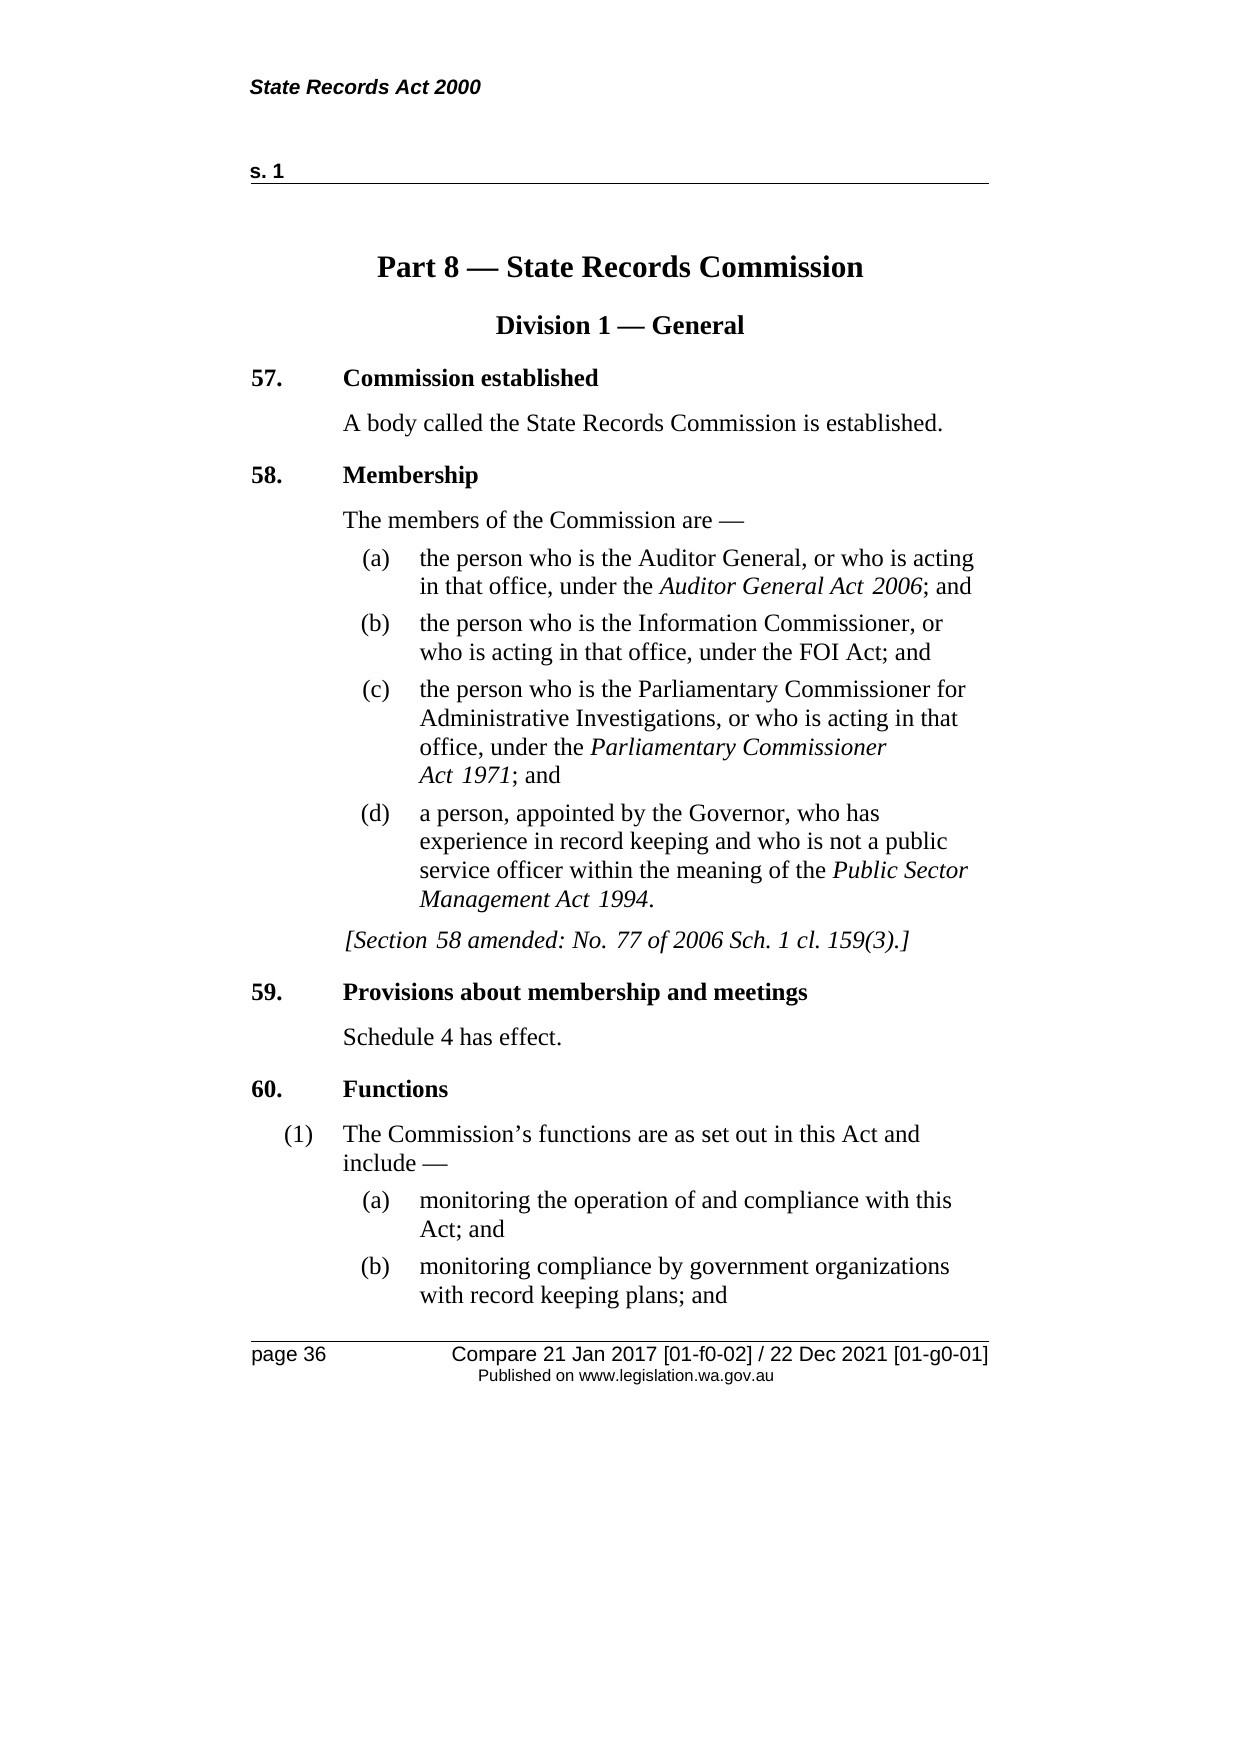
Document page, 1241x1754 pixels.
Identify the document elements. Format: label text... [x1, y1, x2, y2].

text (c) the person who is the Parliamentary Commissioner for Administrative Investigations, or who is acting in that office, under the Parliamentary Commissioner Act 1971; and [251, 674, 989, 789]
text (a) monitoring the operation of and compliance with this Act; and [251, 1185, 989, 1243]
subtitle 60. Functions [251, 1074, 989, 1103]
subtitle 58. Membership [251, 460, 989, 489]
text (b) the person who is the Information Commissioner, or who is acting in that office, under the FOI Act; and [251, 608, 989, 666]
subtitle Division 1 — General [251, 309, 989, 340]
text The members of the Commission are — [251, 506, 989, 534]
text (d) a person, appointed by the Governor, who has experience in record keeping and who is not a public service officer within the meaning of the Public Sector Management Act 1994. [251, 798, 989, 913]
text (b) monitoring compliance by government organizations with record keeping plans; and [251, 1251, 989, 1308]
text (a) the person who is the Auditor General, or who is acting in that office, under the Auditor General Act 2006; and [251, 543, 989, 600]
text [Section 58 amended: No. 77 of 2006 Sch. 1 cl. 159(3).] [251, 925, 989, 954]
text (1) The Commission’s functions are as set out in this Act and include — [251, 1119, 989, 1177]
text A body called the State Records Commission is established. [251, 408, 989, 437]
text Schedule 4 has effect. [251, 1022, 989, 1051]
subtitle 59. Provisions about membership and meetings [251, 977, 989, 1006]
subtitle 57. Commission established [251, 363, 989, 392]
subtitle Part 8 — State Records Commission [251, 248, 989, 284]
